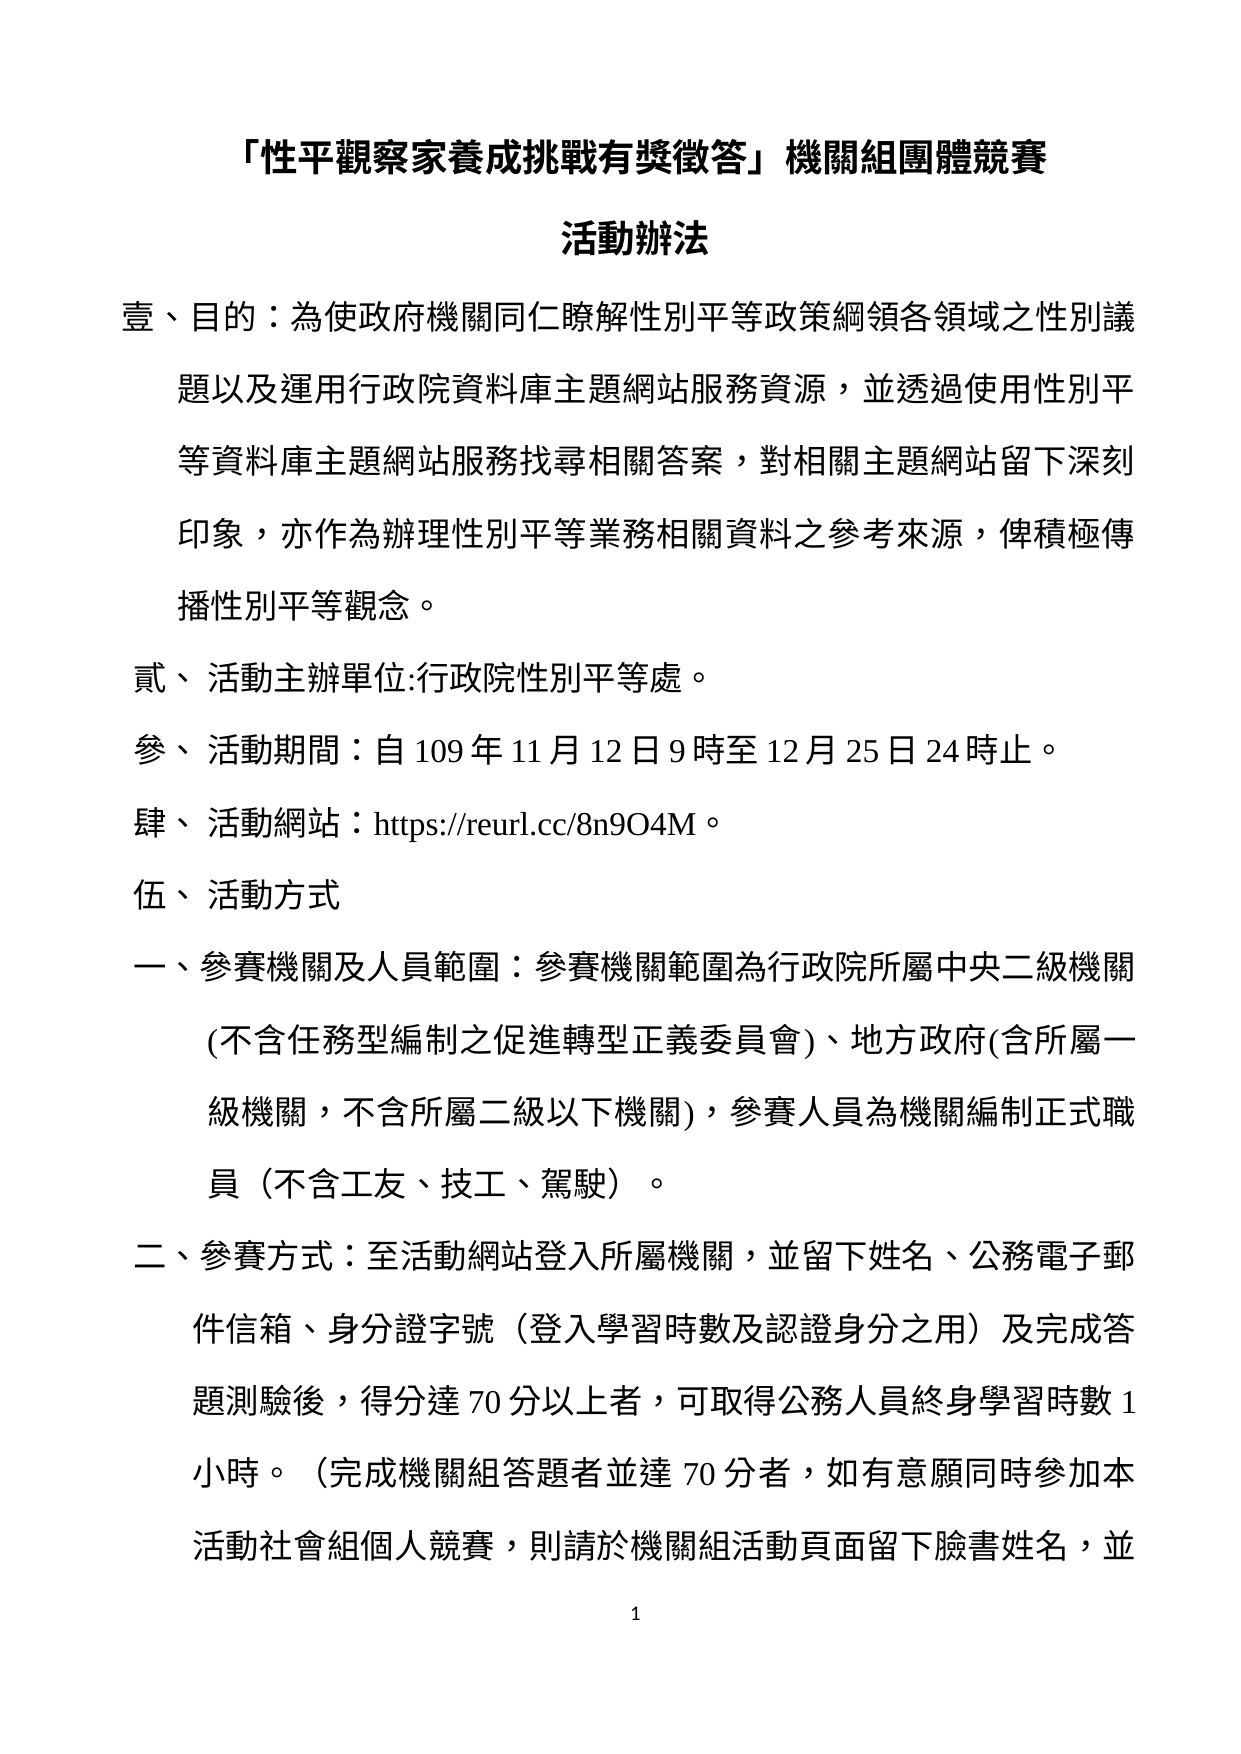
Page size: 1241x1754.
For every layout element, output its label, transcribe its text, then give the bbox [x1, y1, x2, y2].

text 肆、 活動網站：https://reurl.cc/8n9O4M。 [133, 796, 1137, 845]
text 一、參賽機關及人員範圍：參賽機關範圍為行政院所屬中央二級機關(不含任務型編制之促進轉型正義委員會)、地方政府(含所屬一級機關，不含所屬二級以下機關)，參賽人員為機關編制正式職員（不含工友、技工、駕駛）。 [133, 941, 1137, 1206]
text 「性平觀察家養成挑戰有獎徵答」機關組團體競賽 [133, 128, 1137, 182]
text 活動辦法 [133, 209, 1137, 263]
text 參、 活動期間：自109年11月12日9時至12月25日24時止。 [133, 724, 1137, 772]
text 壹、目的：為使政府機關同仁瞭解性別平等政策綱領各領域之性別議題以及運用行政院資料庫主題網站服務資源，並透過使用性別平等資料庫主題網站服務找尋相關答案，對相關主題網站留下深刻印象，亦作為辦理性別平等業務相關資料之參考來源，俾積極傳播性別平等觀念。 [103, 290, 1137, 628]
text 伍、 活動方式 [133, 869, 1137, 917]
text 貳、 活動主辦單位:行政院性別平等處。 [133, 652, 1137, 700]
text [133, 1230, 1137, 1568]
